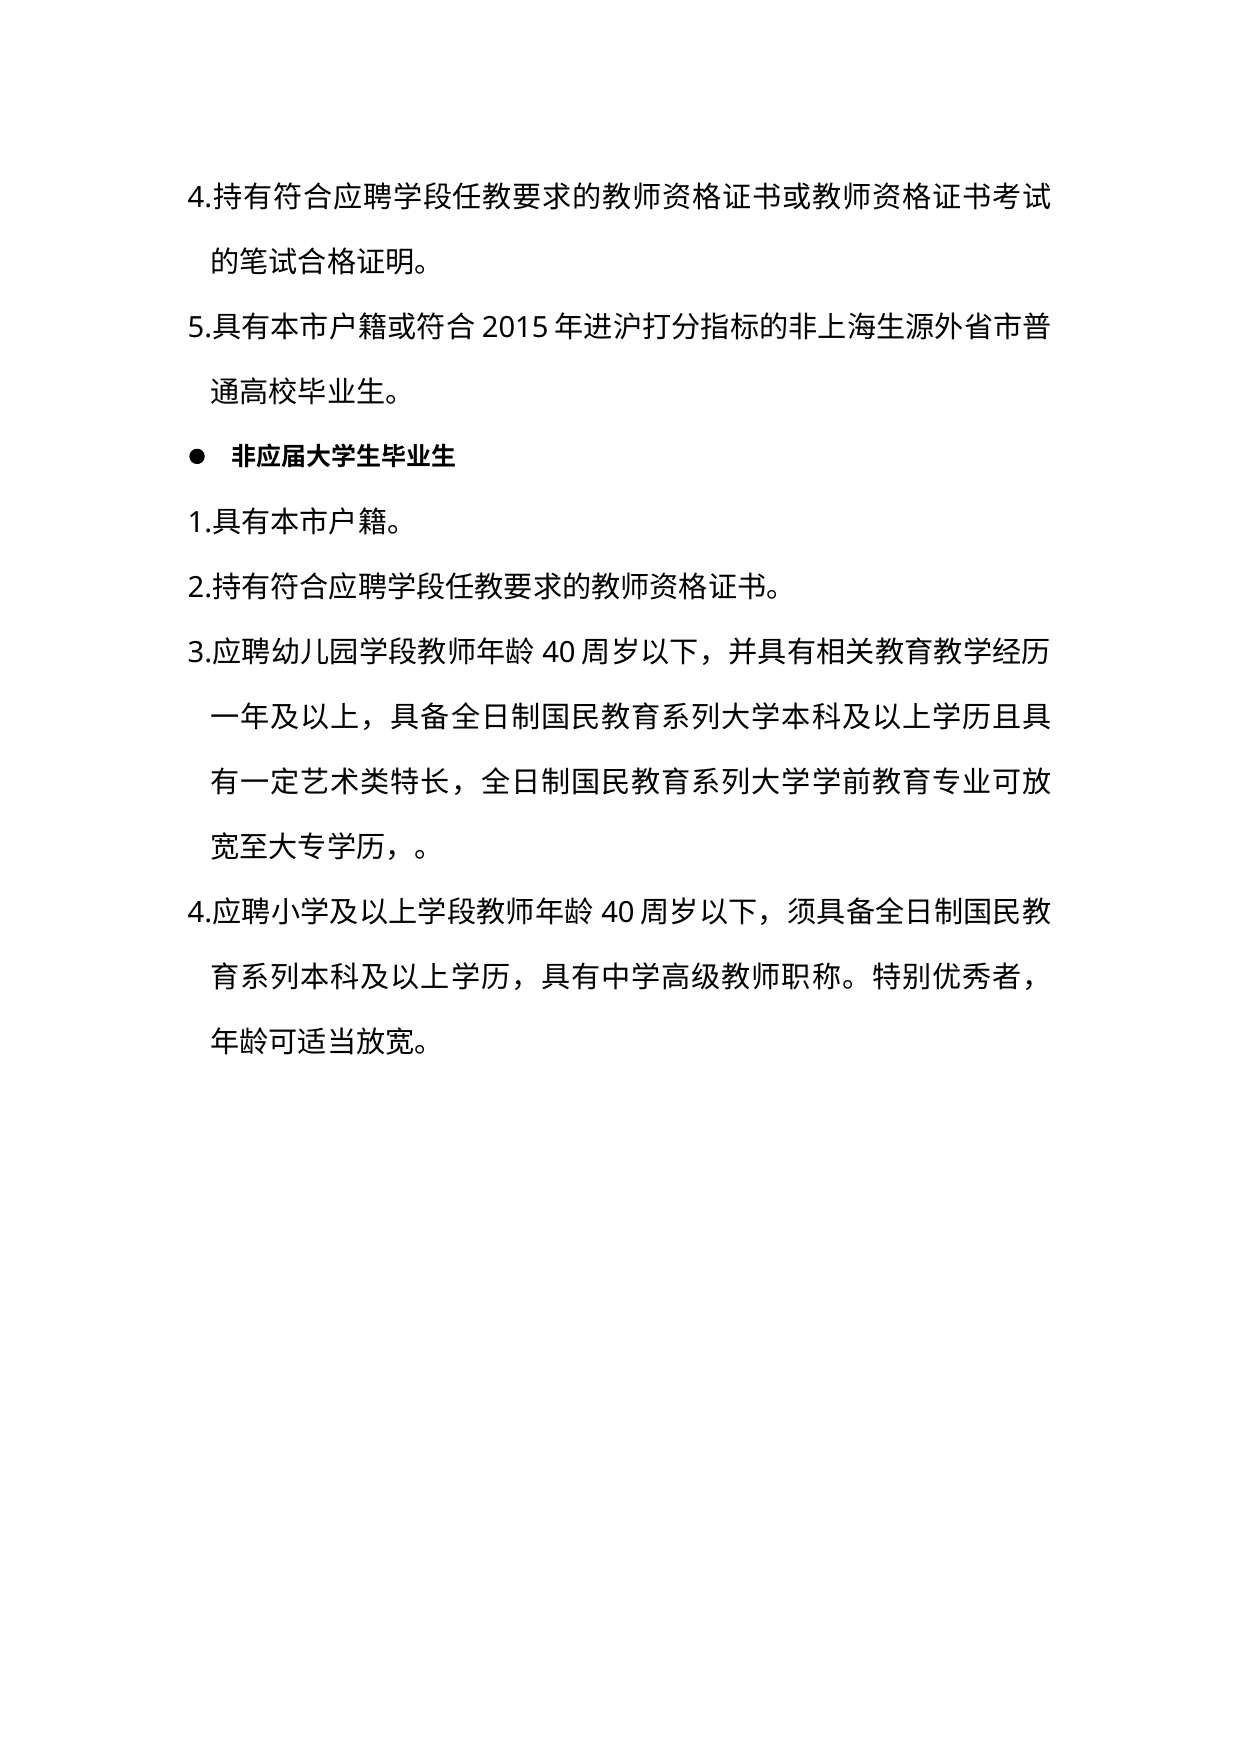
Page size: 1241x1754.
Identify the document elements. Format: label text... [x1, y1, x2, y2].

text 3.应聘幼儿园学段教师年龄40周岁以下，并具有相关教育教学经历一年及以上，具备全日制国民教育系列大学本科及以上学历且具有一定艺术类特长，全日制国民教育系列大学学前教育专业可放宽至大专学历，。 [187, 617, 1053, 877]
text 4.应聘小学及以上学段教师年龄40周岁以下，须具备全日制国民教育系列本科及以上学历，具有中学高级教师职称。特别优秀者，年龄可适当放宽。 [187, 877, 1053, 1072]
text 2.持有符合应聘学段任教要求的教师资格证书。 [187, 552, 1053, 617]
text 5.具有本市户籍或符合2015年进沪打分指标的非上海生源外省市普通高校毕业生。 [187, 292, 1053, 422]
list 非应届大学生毕业生 [187, 422, 1053, 487]
text 4.持有符合应聘学段任教要求的教师资格证书或教师资格证书考试的笔试合格证明。 [187, 162, 1053, 292]
text 1.具有本市户籍。 [187, 487, 1053, 552]
